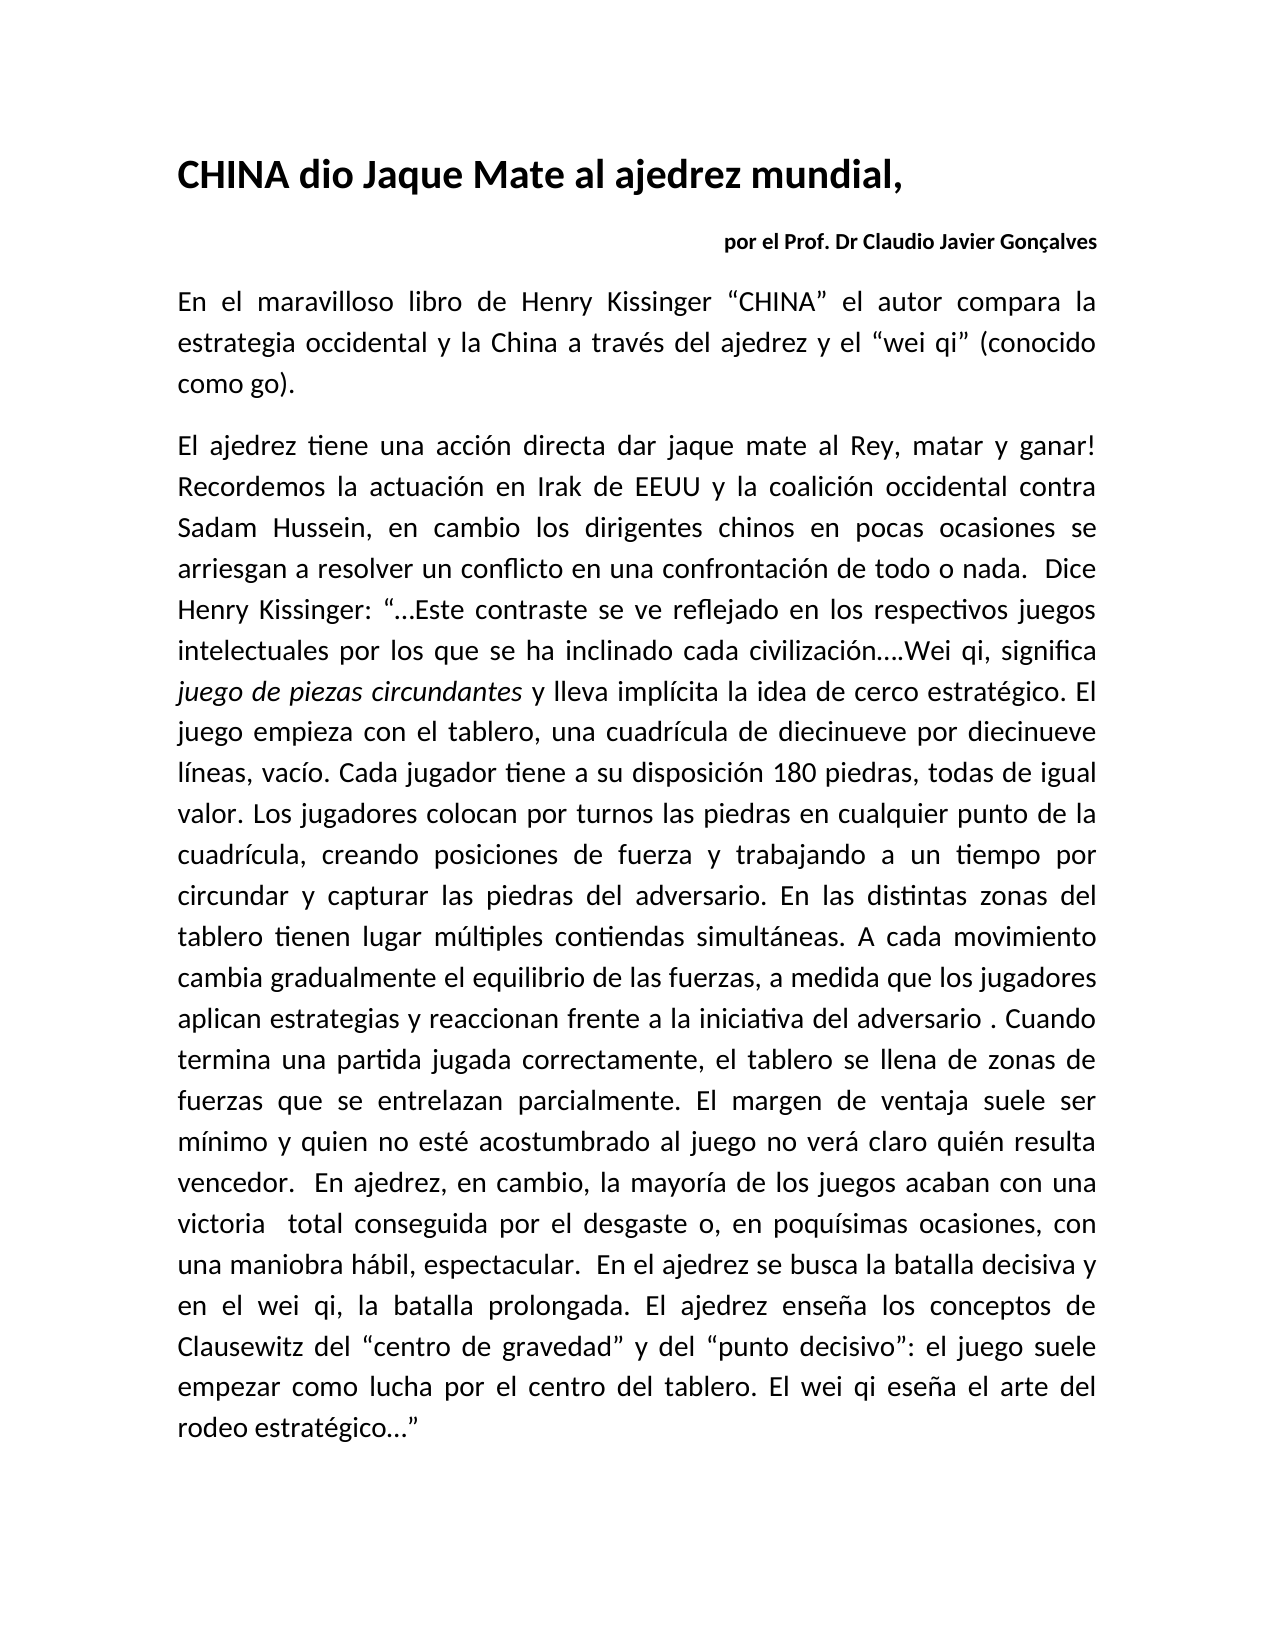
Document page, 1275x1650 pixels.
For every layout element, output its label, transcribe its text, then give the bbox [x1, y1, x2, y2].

text CHINA dio Jaque Mate al ajedrez mundial, [177, 148, 1098, 198]
text En el maravilloso libro de Henry Kissinger “CHINA” el autor compara la estrategia occidental y la China a través del ajedrez y el “wei qi” (conocido como go). [177, 283, 1098, 401]
text por el Prof. Dr Claudio Javier Gonҫalves [177, 227, 1098, 255]
text El ajedrez tiene una acción directa dar jaque mate al Rey, matar y ganar! Recordemos la actuación en Irak de EEUU y la coalición occidental contra Sadam Hussein, en cambio los dirigentes chinos en pocas ocasiones se arriesgan a resolver un conflicto en una confrontación de todo o nada. Dice Henry Kissinger: “…Este contraste se ve reflejado en los respectivos juegos intelectuales por los que se ha inclinado cada civilización….Wei qi, significa juego de piezas circundantes y lleva implícita la idea de cerco estratégico. El juego empieza con el tablero, una cuadrícula de diecinueve por diecinueve líneas, vacío. Cada jugador tiene a su disposición 180 piedras, todas de igual valor. Los jugadores colocan por turnos las piedras en cualquier punto de la cuadrícula, creando posiciones de fuerza y trabajando a un tiempo por circundar y capturar las piedras del adversario. En las distintas zonas del tablero tienen lugar múltiples contiendas simultáneas. A cada movimiento cambia gradualmente el equilibrio de las fuerzas, a medida que los jugadores aplican estrategias y reaccionan frente a la iniciativa del adversario . Cuando termina una partida jugada correctamente, el tablero se llena de zonas de fuerzas que se entrelazan parcialmente. El margen de ventaja suele ser mínimo y quien no esté acostumbrado al juego no verá claro quién resulta vencedor. En ajedrez, en cambio, la mayoría de los juegos acaban con una victoria total conseguida por el desgaste o, en poquísimas ocasiones, con una maniobra hábil, espectacular. En el ajedrez se busca la batalla decisiva y en el wei qi, la batalla prolongada. El ajedrez enseña los conceptos de Clausewitz del “centro de gravedad” y del “punto decisivo”: el juego suele empezar como lucha por el centro del tablero. El wei qi eseña el arte del rodeo estratégico…” [177, 427, 1098, 1445]
